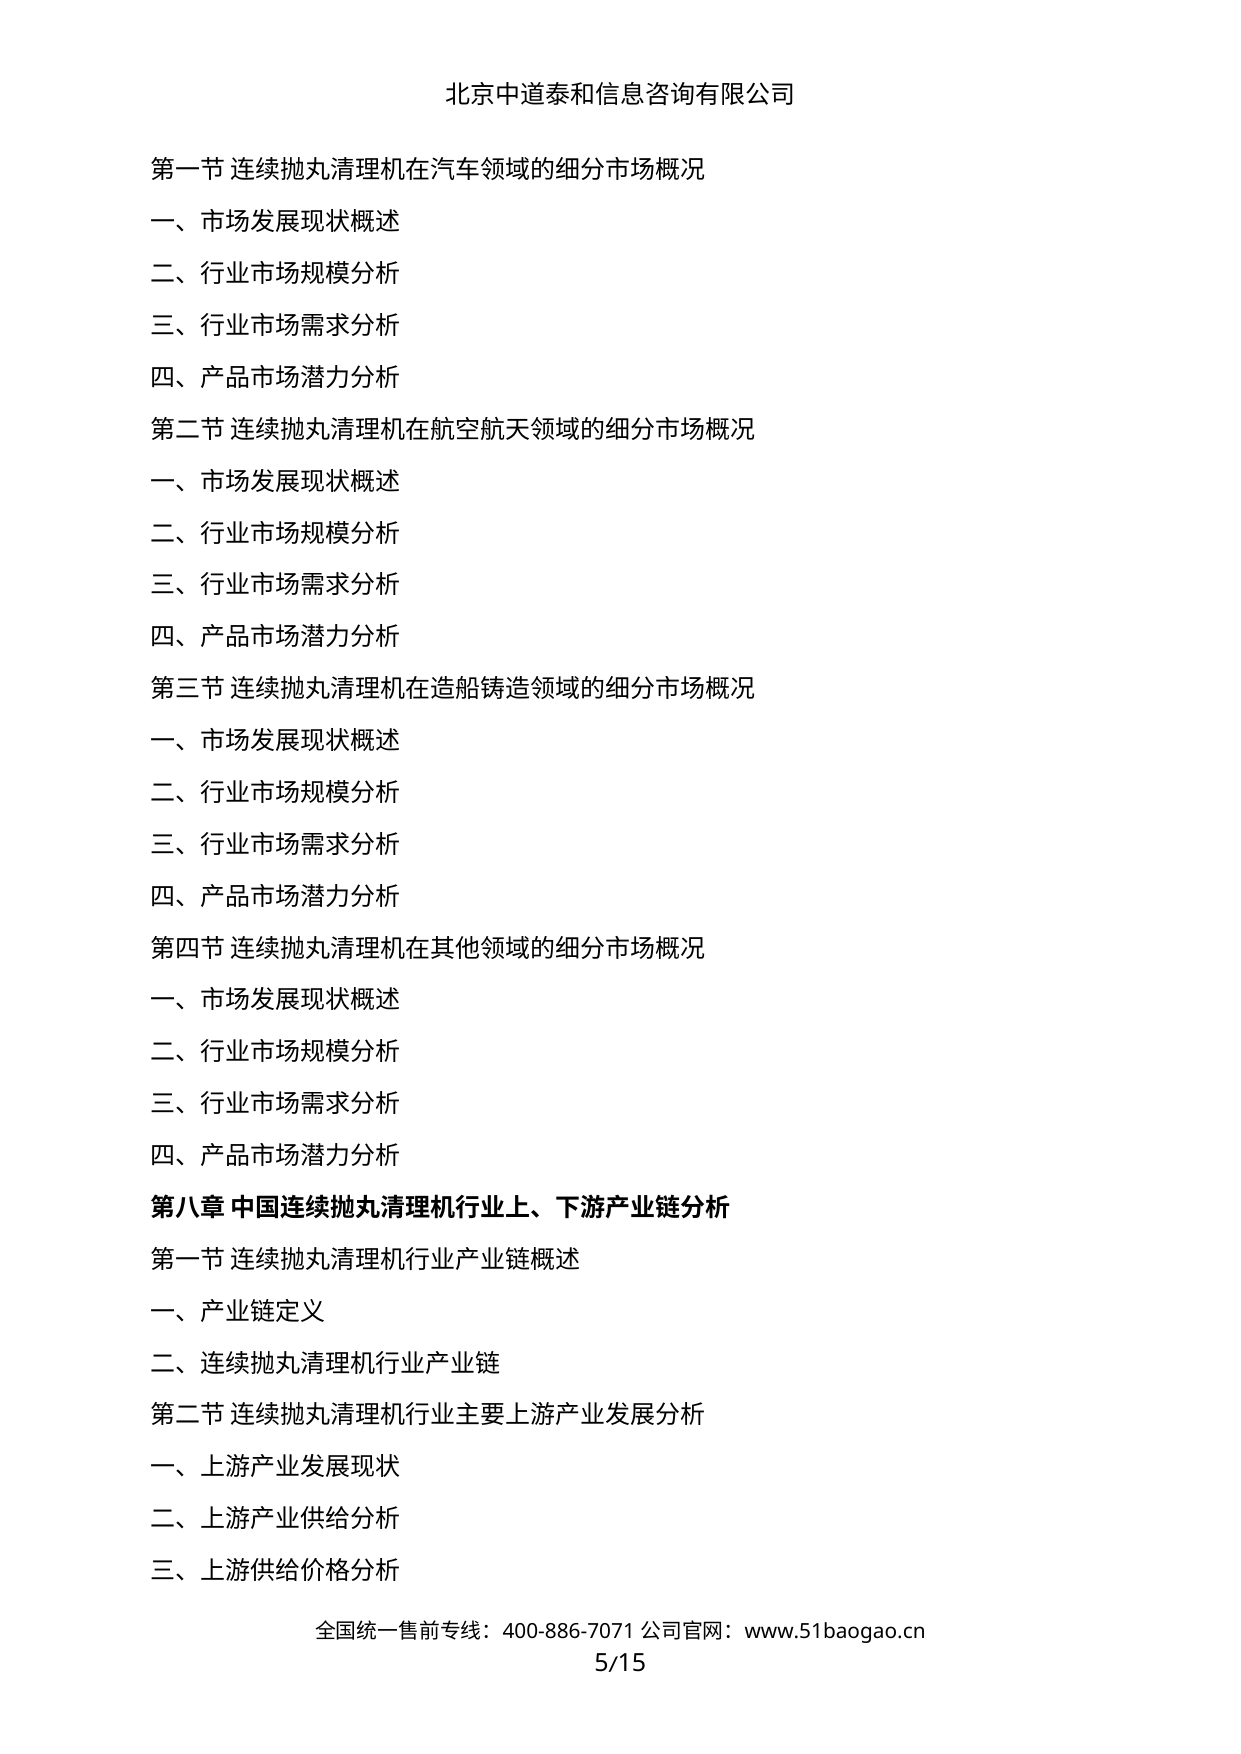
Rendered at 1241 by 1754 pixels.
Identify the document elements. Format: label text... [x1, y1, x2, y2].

text 四、产品市场潜力分析 [150, 876, 1090, 912]
text 一、产业链定义 [150, 1291, 1090, 1327]
text 第八章 中国连续抛丸清理机行业上、下游产业链分析 [150, 1187, 1090, 1224]
text 三、上游供给价格分析 [150, 1551, 1090, 1587]
text 二、连续抛丸清理机行业产业链 [150, 1343, 1090, 1379]
text 二、行业市场规模分析 [150, 1032, 1090, 1068]
text 四、产品市场潜力分析 [150, 1136, 1090, 1172]
text 四、产品市场潜力分析 [150, 617, 1090, 653]
text 三、行业市场需求分析 [150, 1084, 1090, 1120]
text 二、行业市场规模分析 [150, 772, 1090, 809]
text 三、行业市场需求分析 [150, 824, 1090, 861]
text 第一节 连续抛丸清理机在汽车领域的细分市场概况 [150, 150, 1090, 186]
text 一、市场发展现状概述 [150, 461, 1090, 497]
text 第二节 连续抛丸清理机在航空航天领域的细分市场概况 [150, 409, 1090, 446]
text 一、市场发展现状概述 [150, 202, 1090, 238]
text 一、市场发展现状概述 [150, 980, 1090, 1016]
text 二、上游产业供给分析 [150, 1499, 1090, 1535]
text 三、行业市场需求分析 [150, 565, 1090, 601]
text 一、市场发展现状概述 [150, 721, 1090, 757]
text 四、产品市场潜力分析 [150, 357, 1090, 394]
text 二、行业市场规模分析 [150, 254, 1090, 290]
text 一、上游产业发展现状 [150, 1447, 1090, 1483]
text 第四节 连续抛丸清理机在其他领域的细分市场概况 [150, 928, 1090, 964]
text 二、行业市场规模分析 [150, 513, 1090, 549]
text 第一节 连续抛丸清理机行业产业链概述 [150, 1239, 1090, 1276]
text 三、行业市场需求分析 [150, 306, 1090, 342]
text 第二节 连续抛丸清理机行业主要上游产业发展分析 [150, 1395, 1090, 1431]
text 第三节 连续抛丸清理机在造船铸造领域的细分市场概况 [150, 669, 1090, 705]
